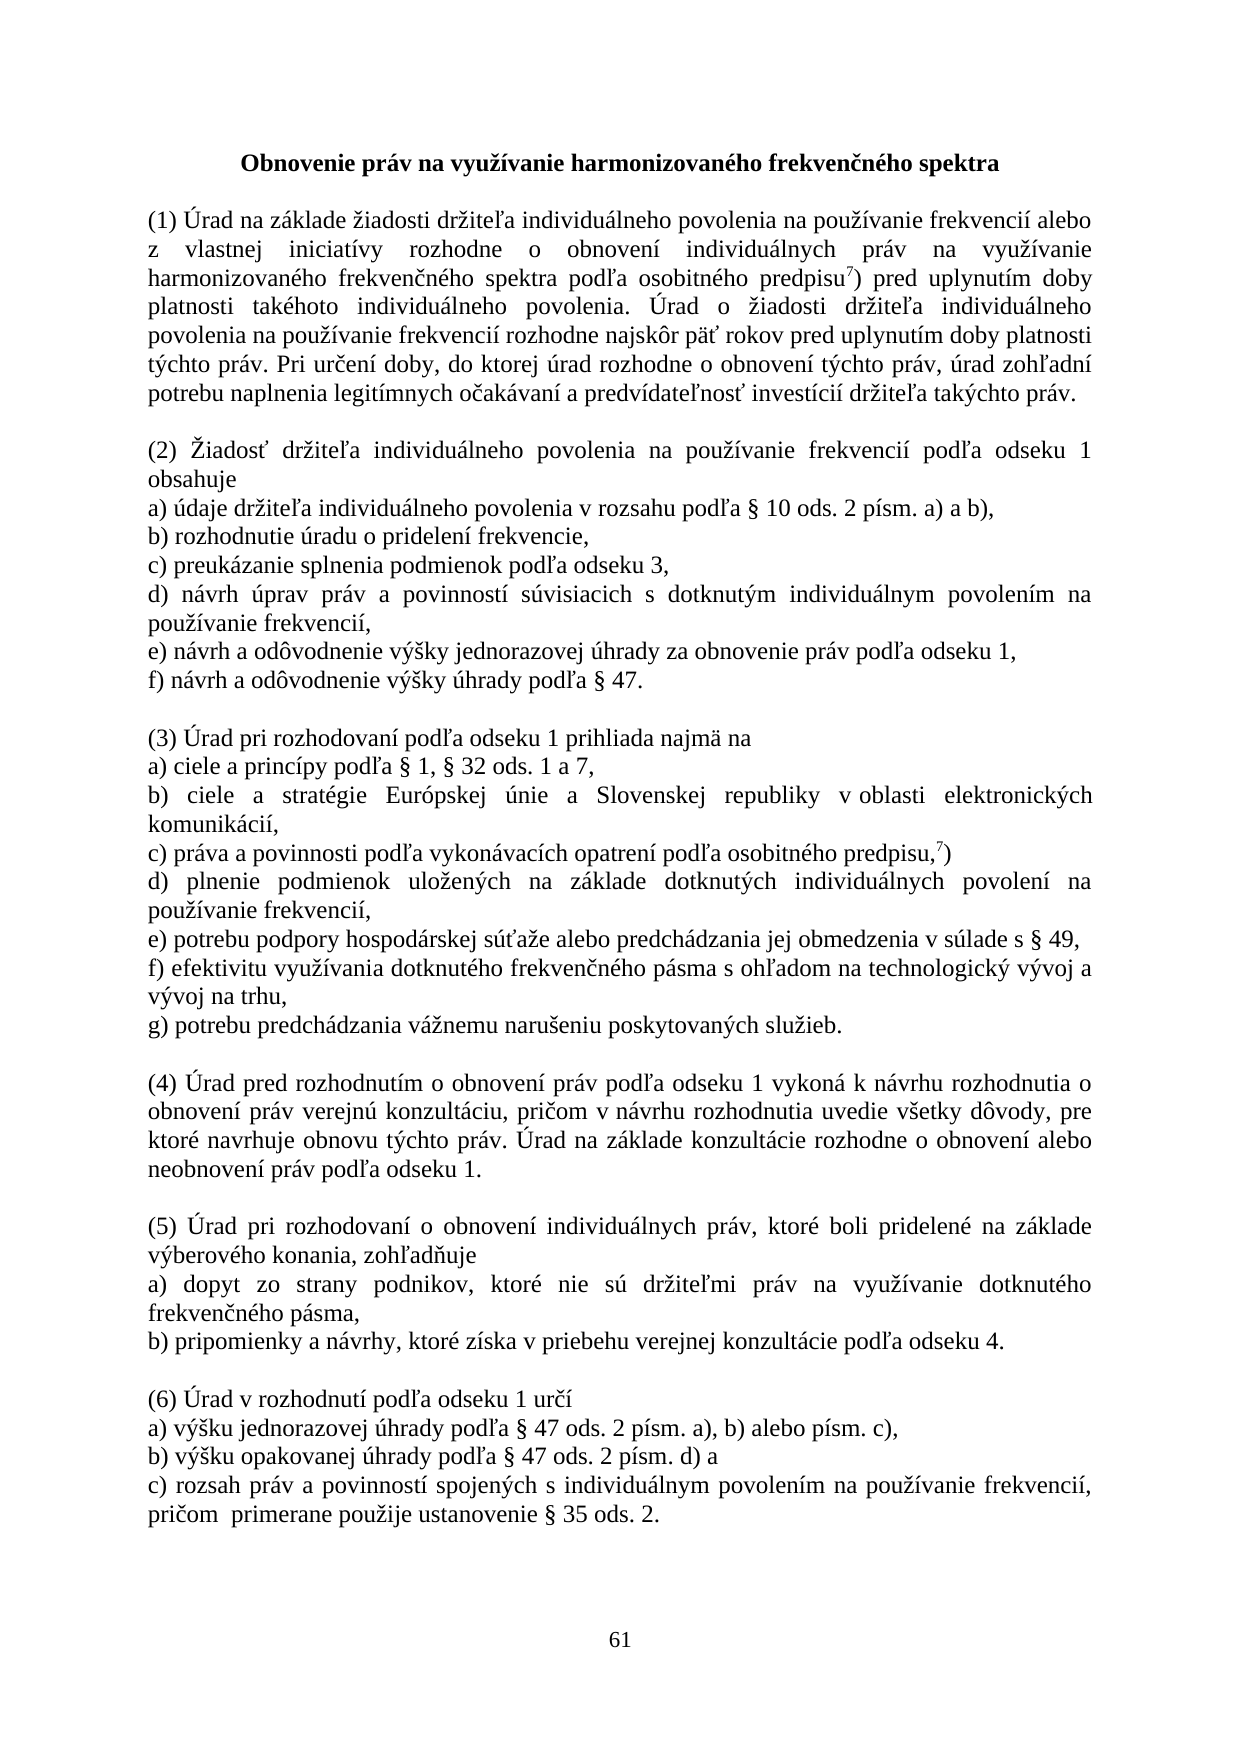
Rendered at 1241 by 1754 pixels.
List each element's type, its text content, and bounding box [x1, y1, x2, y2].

text d) návrh úprav práv a povinností súvisiacich s dotknutým individuálnym povolením na používanie frekvencií, [148, 579, 1093, 636]
text e) návrh a odôvodnenie výšky jednorazovej úhrady za obnovenie práv podľa odseku 1, [148, 636, 1093, 665]
text d) plnenie podmienok uložených na základe dotknutých individuálnych povolení na používanie frekvencií, [148, 866, 1093, 924]
text Obnovenie práv na využívanie harmonizovaného frekvenčného spektra [148, 148, 1093, 176]
text c) práva a povinnosti podľa vykonávacích opatrení podľa osobitného predpisu,7) [148, 838, 1093, 866]
text (6) Úrad v rozhodnutí podľa odseku 1 určí [148, 1384, 1093, 1413]
text f) efektivitu využívania dotknutého frekvenčného pásma s ohľadom na technologický vývoj a vývoj na trhu, [148, 953, 1093, 1010]
text b) pripomienky a návrhy, ktoré získa v priebehu verejnej konzultácie podľa odseku 4. [148, 1326, 1093, 1355]
text (3) Úrad pri rozhodovaní podľa odseku 1 prihliada najmä na [148, 723, 1093, 751]
text a) ciele a princípy podľa § 1, § 32 ods. 1 a 7, [148, 751, 1093, 780]
text e) potrebu podpory hospodárskej súťaže alebo predchádzania jej obmedzenia v súlade s § 49, [148, 924, 1093, 953]
text a) dopyt zo strany podnikov, ktoré nie sú držiteľmi práv na využívanie dotknutého frekvenčného pásma, [148, 1269, 1093, 1326]
text (2) Žiadosť držiteľa individuálneho povolenia na používanie frekvencií podľa odseku 1 obsahuje [148, 435, 1093, 493]
text b) výšku opakovanej úhrady podľa § 47 ods. 2 písm. d) a [148, 1441, 1093, 1470]
text b) rozhodnutie úradu o pridelení frekvencie, [148, 521, 1093, 550]
text c) preukázanie splnenia podmienok podľa odseku 3, [148, 550, 1093, 579]
text a) výšku jednorazovej úhrady podľa § 47 ods. 2 písm. a), b) alebo písm. c), [148, 1413, 1093, 1441]
text f) návrh a odôvodnenie výšky úhrady podľa § 47. [148, 665, 1093, 694]
text (1) Úrad na základe žiadosti držiteľa individuálneho povolenia na používanie frekvencií alebo z vlastnej iniciatívy rozhodne o obnovení individuálnych práv na využívanie harmonizovaného frekvenčného spektra podľa osobitného predpisu7) pred uplynutím doby platnosti takéhoto individuálneho povolenia. Úrad o žiadosti držiteľa individuálneho povolenia na používanie frekvencií rozhodne najskôr päť rokov pred uplynutím doby platnosti týchto práv. Pri určení doby, do ktorej úrad rozhodne o obnovení týchto práv, úrad zohľadní potrebu naplnenia legitímnych očakávaní a predvídateľnosť investícií držiteľa takýchto práv. [148, 205, 1093, 406]
text c) rozsah práv a povinností spojených s individuálnym povolením na používanie frekvencií, pričom primerane použije ustanovenie § 35 ods. 2. [148, 1470, 1093, 1528]
text (4) Úrad pred rozhodnutím o obnovení práv podľa odseku 1 vykoná k návrhu rozhodnutia o obnovení práv verejnú konzultáciu, pričom v návrhu rozhodnutia uvedie všetky dôvody, pre ktoré navrhuje obnovu týchto práv. Úrad na základe konzultácie rozhodne o obnovení alebo neobnovení práv podľa odseku 1. [148, 1068, 1093, 1183]
text (5) Úrad pri rozhodovaní o obnovení individuálnych práv, ktoré boli pridelené na základe výberového konania, zohľadňuje [148, 1211, 1093, 1269]
text g) potrebu predchádzania vážnemu narušeniu poskytovaných služieb. [148, 1010, 1093, 1039]
text b) ciele a stratégie Európskej únie a Slovenskej republiky v oblasti elektronických komunikácií, [148, 780, 1093, 838]
text a) údaje držiteľa individuálneho povolenia v rozsahu podľa § 10 ods. 2 písm. a) a b), [148, 493, 1093, 521]
